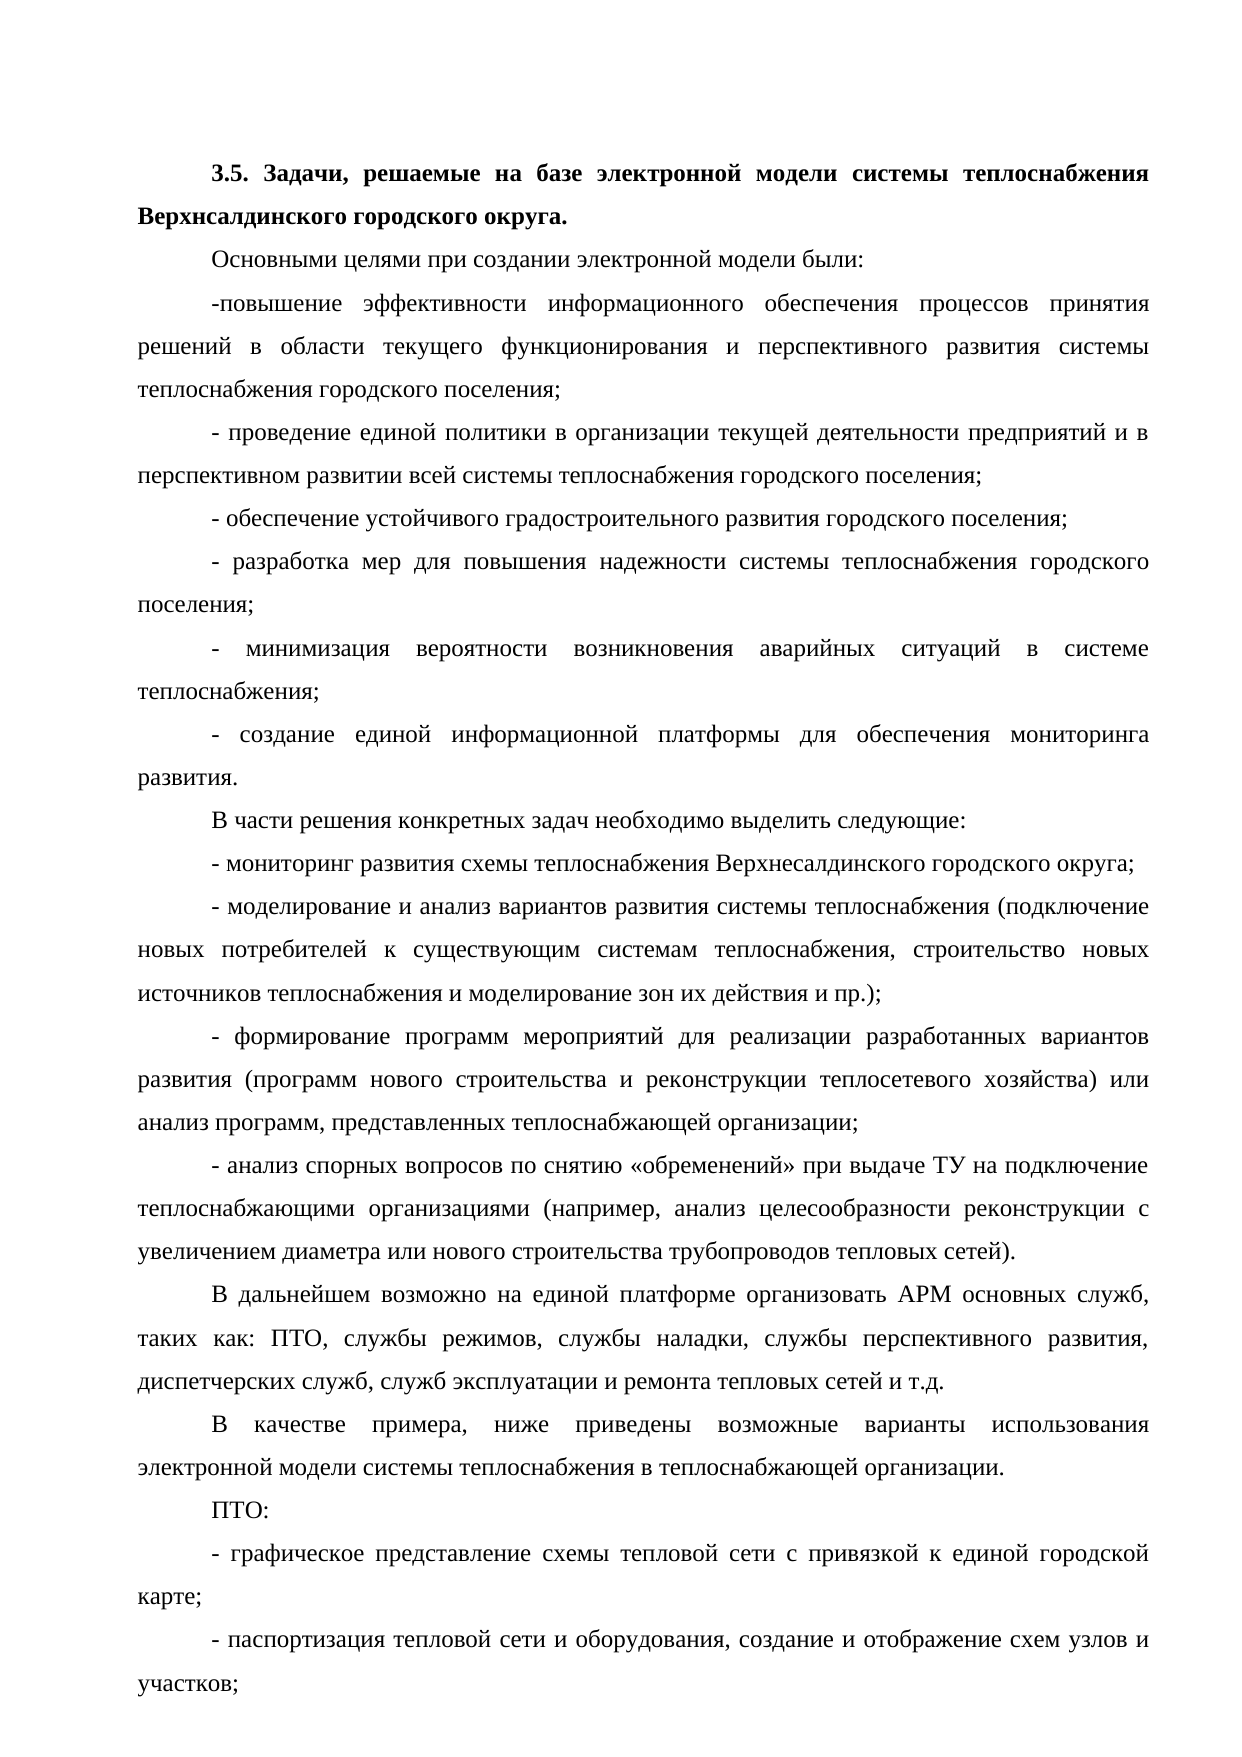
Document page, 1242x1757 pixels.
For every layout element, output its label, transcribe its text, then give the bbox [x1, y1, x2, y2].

text - минимизация вероятности возникновения аварийных ситуаций в системе теплоснабжения; [137, 633, 1150, 704]
text - разработка мер для повышения надежности системы теплоснабжения городского поселения; [137, 546, 1150, 618]
text - графическое представление схемы тепловой сети с привязкой к единой городской карте; [137, 1538, 1150, 1610]
text В части решения конкретных задач необходимо выделить следующие: [137, 805, 1150, 834]
text В дальнейшем возможно на единой платформе организовать АРМ основных служб, таких как: ПТО, службы режимов, службы наладки, службы перспективного развития, диспетчерских служб, служб эксплуатации и ремонта тепловых сетей и т.д. [137, 1279, 1150, 1394]
text 3.5. Задачи, решаемые на базе электронной модели системы теплоснабжения Верхнсалдинского городского округа. [137, 158, 1150, 230]
text Основными целями при создании электронной модели были: [137, 244, 1150, 273]
text - мониторинг развития схемы теплоснабжения Верхнесалдинского городского округа; [137, 848, 1150, 877]
text - обеспечение устойчивого градостроительного развития городского поселения; [137, 503, 1150, 532]
text В качестве примера, ниже приведены возможные варианты использования электронной модели системы теплоснабжения в теплоснабжающей организации. [137, 1409, 1150, 1481]
text ПТО: [137, 1495, 1150, 1524]
text - проведение единой политики в организации текущей деятельности предприятий и в перспективном развитии всей системы теплоснабжения городского поселения; [137, 417, 1150, 489]
text - моделирование и анализ вариантов развития системы теплоснабжения (подключение новых потребителей к существующим системам теплоснабжения, строительство новых источников теплоснабжения и моделирование зон их действия и пр.); [137, 891, 1150, 1006]
text -повышение эффективности информационного обеспечения процессов принятия решений в области текущего функционирования и перспективного развития системы теплоснабжения городского поселения; [137, 288, 1150, 403]
text - анализ спорных вопросов по снятию «обременений» при выдаче ТУ на подключение теплоснабжающими организациями (например, анализ целесообразности реконструкции с увеличением диаметра или нового строительства трубопроводов тепловых сетей). [137, 1150, 1150, 1265]
text - формирование программ мероприятий для реализации разработанных вариантов развития (программ нового строительства и реконструкции теплосетевого хозяйства) или анализ программ, представленных теплоснабжающей организации; [137, 1021, 1150, 1136]
text - создание единой информационной платформы для обеспечения мониторинга развития. [137, 719, 1150, 791]
text - паспортизация тепловой сети и оборудования, создание и отображение схем узлов и участков; [137, 1624, 1150, 1696]
